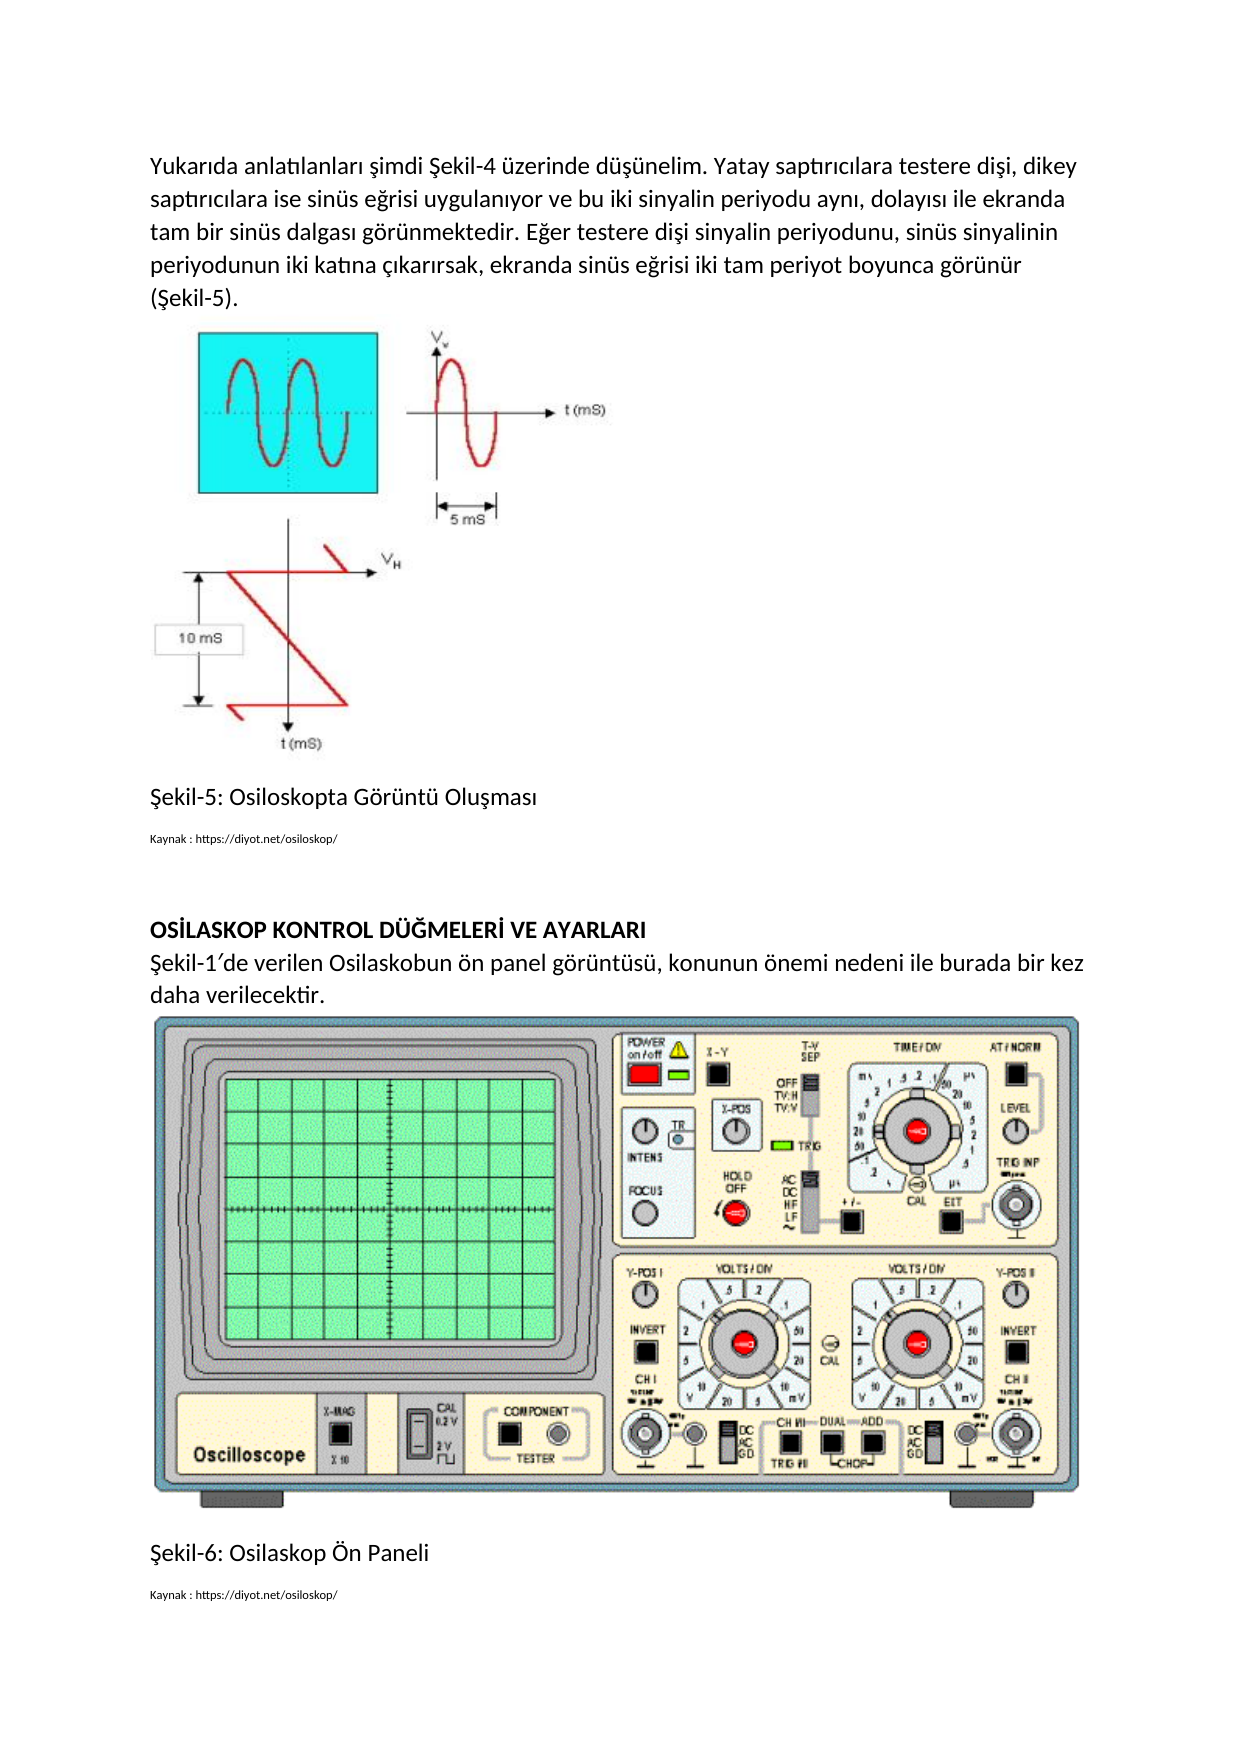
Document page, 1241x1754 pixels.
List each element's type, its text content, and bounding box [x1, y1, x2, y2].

text Şekil-5: Osiloskopta Görüntü Oluşması [150, 782, 1090, 812]
picture [150, 314, 635, 763]
text Şekil-6: Osilaskop Ön Paneli [150, 1537, 1090, 1568]
text Kaynak : https://diyot.net/osiloskop/ [150, 831, 1090, 846]
text Kaynak : https://diyot.net/osiloskop/ [150, 1587, 1090, 1602]
picture [150, 1012, 1089, 1519]
subtitle OSİLASKOP KONTROL DÜĞMELERİ VE AYARLARI [150, 914, 1090, 944]
